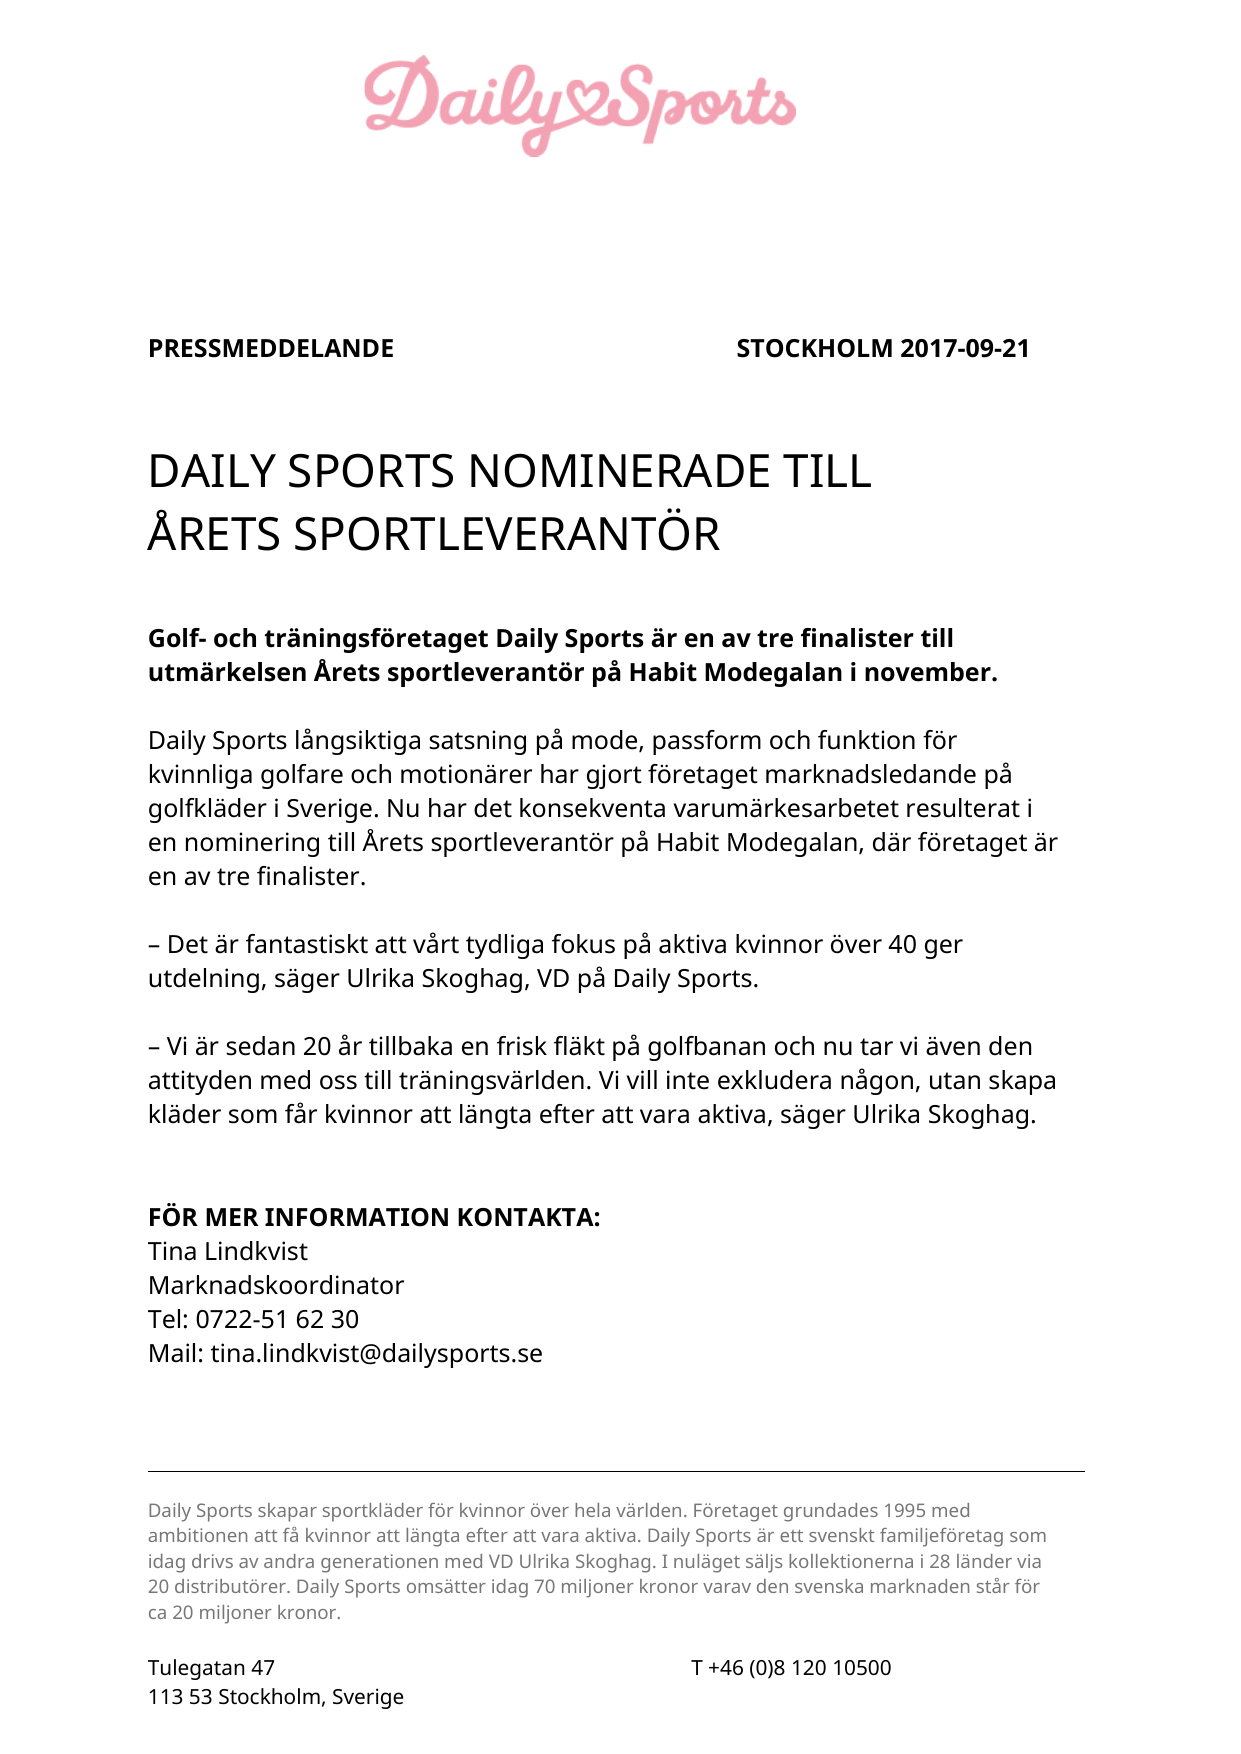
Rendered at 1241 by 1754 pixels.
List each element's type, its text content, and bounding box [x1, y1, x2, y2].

text Tulegatan 47 T +46 (0)8 120 10500 [148, 1653, 1064, 1682]
text DAILY SPORTS NOMINERADE TILL ÅRETS SPORTLEVERANTÖR [148, 439, 1064, 563]
text Mail: tina.lindkvist@dailysports.se [148, 1336, 1064, 1369]
text – Det är fantastiskt att vårt tydliga fokus på aktiva kvinnor över 40 ger utdelning, säger Ulrika Skoghag, VD på Daily Sports. [148, 927, 1064, 995]
text FÖR MER INFORMATION KONTAKTA: [148, 1199, 1064, 1233]
text Marknadskoordinator [148, 1267, 1064, 1301]
text Daily Sports långsiktiga satsning på mode, passform och funktion för kvinnliga golfare och motionärer har gjort företaget marknadsledande på golfkläder i Sverige. Nu har det konsekventa varumärkesarbetet resulterat i en nominering till Årets sportleverantör på Habit Modegalan, där företaget är en av tre finalister. [148, 722, 1064, 893]
text Tel: 0722-51 62 30 [148, 1301, 1064, 1336]
text 113 53 Stockholm, Sverige [148, 1682, 1064, 1710]
text Golf- och träningsföretaget Daily Sports är en av tre finalister till utmärkelsen Årets sportleverantör på Habit Modegalan i november. [148, 620, 1064, 688]
text Tina Lindkvist [148, 1233, 1064, 1267]
picture [364, 55, 796, 157]
text PRESSMEDDELANDE STOCKHOLM 2017-09-21 [148, 331, 1064, 365]
text – Vi är sedan 20 år tillbaka en frisk fläkt på golfbanan och nu tar vi även den attityden med oss till träningsvärlden. Vi vill inte exkludera någon, utan skapa kläder som får kvinnor att längta efter att vara aktiva, säger Ulrika Skoghag. [148, 1029, 1064, 1131]
text Daily Sports skapar sportkläder för kvinnor över hela världen. Företaget grundades 1995 med ambitionen att få kvinnor att längta efter att vara aktiva. Daily Sports är ett svenskt familjeföretag som idag drivs av andra generationen med VD Ulrika Skoghag. I nuläget säljs kollektionerna i 28 länder via 20 distributörer. Daily Sports omsätter idag 70 miljoner kronor varav den svenska marknaden står för ca 20 miljoner kronor. [148, 1472, 1064, 1625]
